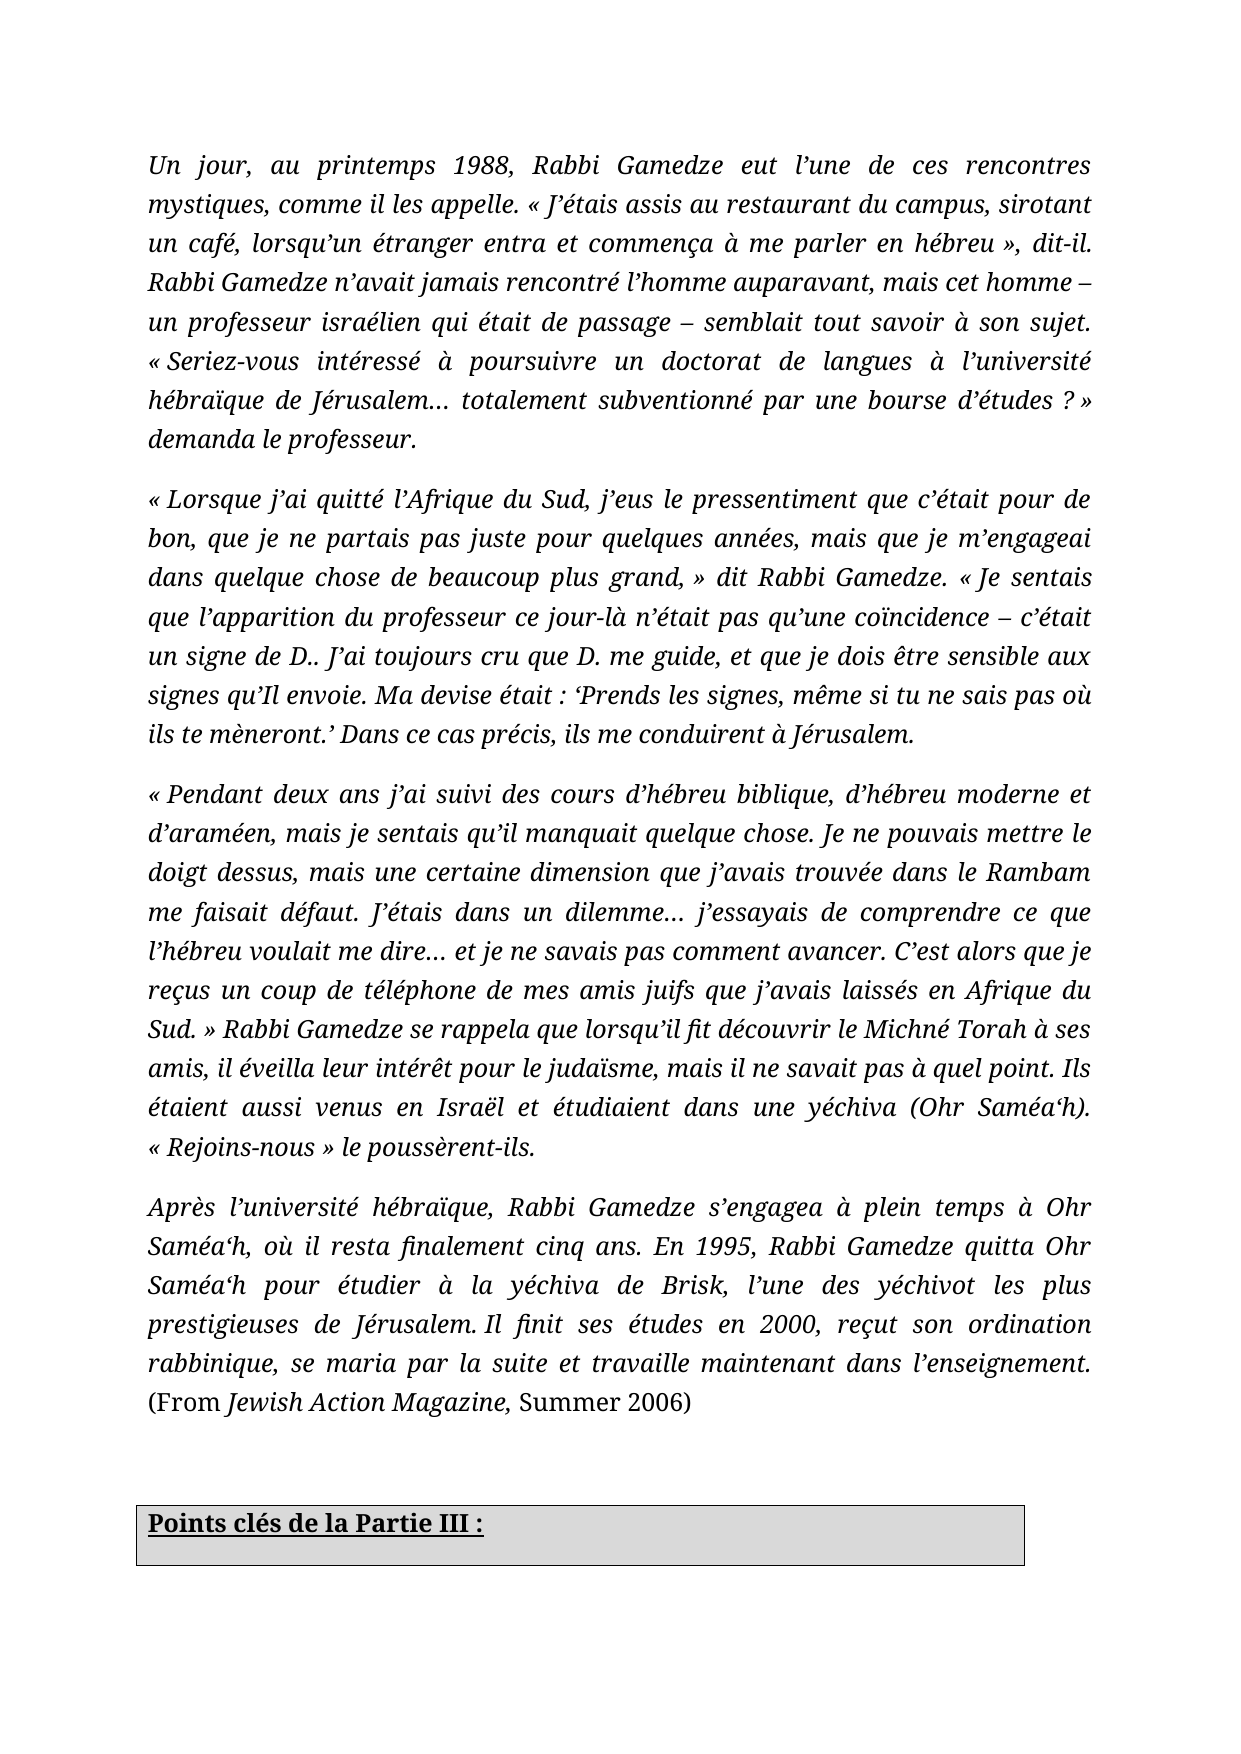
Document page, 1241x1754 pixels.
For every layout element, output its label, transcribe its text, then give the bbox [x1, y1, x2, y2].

text « Lorsque j’ai quitté l’Afrique du Sud, j’eus le pressentiment que c’était pour de bon, que je ne partais pas juste pour quelques années, mais que je m’engageai dans quelque chose de beaucoup plus grand, » dit Rabbi Gamedze. « Je sentais que l’apparition du professeur ce jour-là n’était pas qu’une coïncidence – c’était un signe de D.. J’ai toujours cru que D. me guide, et que je dois être sensible aux signes qu’Il envoie. Ma devise était : ‘Prends les signes, même si tu ne sais pas où ils te mèneront.’ Dans ce cas précis, ils me conduirent à Jérusalem. [148, 482, 1093, 751]
text Un jour, au printemps 1988, Rabbi Gamedze eut l’une de ces rencontres mystiques, comme il les appelle. « J’étais assis au restaurant du campus, sirotant un café, lorsqu’un étranger entra et commença à me parler en hébreu », dit-il. Rabbi Gamedze n’avait jamais rencontré l’homme auparavant, mais cet homme – un professeur israélien qui était de passage – semblait tout savoir à son sujet. « Seriez-vous intéressé à poursuivre un doctorat de langues à l’université hébraïque de Jérusalem… totalement subventionné par une bourse d’études ? » demanda le professeur. [148, 148, 1093, 456]
text « Pendant deux ans j’ai suivi des cours d’hébreu biblique, d’hébreu moderne et d’araméen, mais je sentais qu’il manquait quelque chose. Je ne pouvais mettre le doigt dessus, mais une certaine dimension que j’avais trouvée dans le Rambam me faisait défaut. J’étais dans un dilemme… j’essayais de comprendre ce que l’hébreu voulait me dire… et je ne savais pas comment avancer. C’est alors que je reçus un coup de téléphone de mes amis juifs que j’avais laissés en Afrique du Sud. » Rabbi Gamedze se rappela que lorsqu’il fit découvrir le Michné Torah à ses amis, il éveilla leur intérêt pour le judaïsme, mais il ne savait pas à quel point. Ils étaient aussi venus en Israël et étudiaient dans une yéchiva (Ohr Saméa‘h). « Rejoins-nous » le poussèrent-ils. [148, 777, 1093, 1163]
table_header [137, 1506, 1024, 1565]
text Après l’université hébraïque, Rabbi Gamedze s’engagea à plein temps à Ohr Saméa‘h, où il resta finalement cinq ans. En 1995, Rabbi Gamedze quitta Ohr Saméa‘h pour étudier à la yéchiva de Brisk, l’une des yéchivot les plus prestigieuses de Jérusalem. Il finit ses études en 2000, reçut son ordination rabbinique, se maria par la suite et travaille maintenant dans l’enseignement. (From Jewish Action Magazine, Summer 2006) [148, 1189, 1093, 1419]
